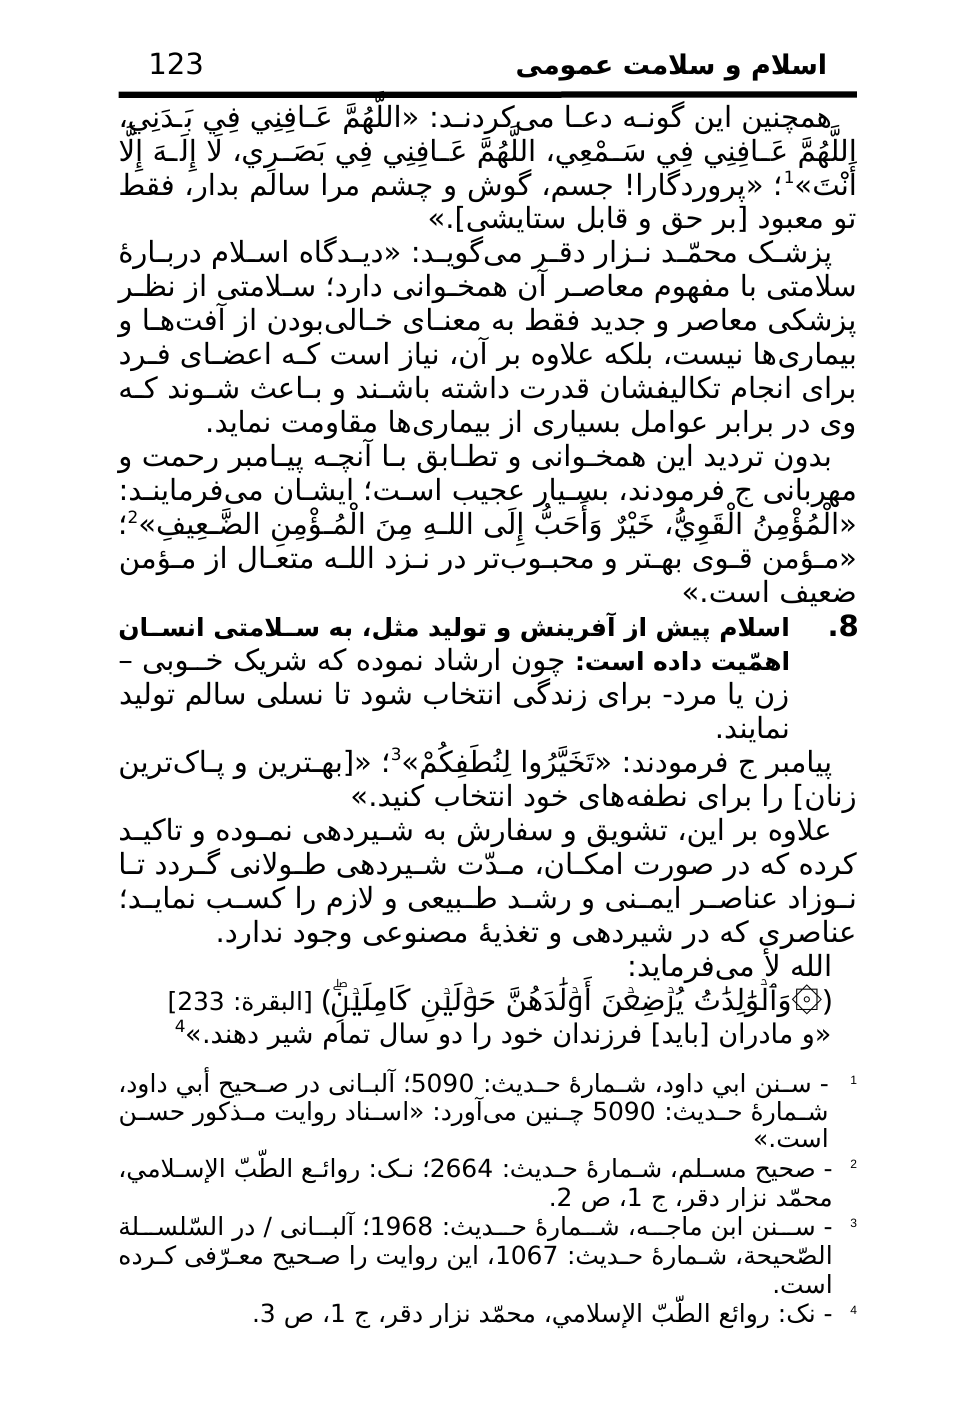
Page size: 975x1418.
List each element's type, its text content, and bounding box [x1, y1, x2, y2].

text «و مادران [باید] فرزندان خود را دو سال تمام شیر دهند.» [118, 1017, 857, 1051]
text همچنین این گونه دعا می‌کردند: «اللَّهُمَّ عَافِنِي فِي بَدَنِي، اللَّهُمَّ عَافِنِي فِي سَمْعِي، اللَّهُمَّ عَافِنِي فِي بَصَرِي، لَا إِلَهَ إِلَّا أَنْتَ»؛ «پروردگارا! جسم، گوش و چشم مرا سالم بدار، فقط تو معبود [بر حق و قابل ستایشی].» [118, 100, 857, 236]
text الله ﻷ می‌فرماید: [118, 949, 857, 983]
list اسلام پیش از آفرینش و تولید مثل، به سلامتی انسان اهمّیت داده است: چون ارشاد نموده که شریک خوبی – زن یا مرد- برای زندگی انتخاب شود تا نسلی سالم تولید نمایند. [118, 609, 827, 745]
text علاوه بر این، تشویق و سفارش به شیردهی نموده و تاکید کرده که در صورت امکان، مدّت شیردهی طولانی گردد تا نوزاد عناصر ایمنی و رشد طبیعی و لازم را کسب نماید؛ عناصری که در شیردهی و تغذیۀ مصنوعی وجود ندارد. [118, 813, 857, 949]
text پیامبر ج فرمودند: «تَخَيَّرُوا لِنُطَفِكُمْ»؛ «[بهترین و پاک‌ترین زنان] را برای نطفه‌های خود انتخاب کنید.» [118, 745, 857, 813]
text بدون تردید این همخوانی و تطابق با آنچه پیامبر رحمت و مهربانی ج فرمودند، بسیار عجیب است؛ ایشان می‌فرمایند: «الْمُؤْمِنُ الْقَوِيُّ، خَيْرٌ وَأَحَبُّ إِلَى اللهِ مِنَ الْمُؤْمِنِ الضَّعِيفِ»؛ «مؤمن قوی بهتر و محبوب‌تر در نزد الله متعال از مؤمن ضعیف است.» [118, 439, 857, 609]
text پزشک محمّد نزار دقر می‌گوید: «دیدگاه اسلام دربارۀ سلامتی با مفهوم معاصر آن همخوانی دارد؛ سلامتی از نظر پزشکی معاصر و جدید فقط به معنای خالی‌بودن از آفت‌ها و بیماری‌ها نیست، بلکه علاوه بر آن، نیاز است که اعضای فرد برای انجام تکالیفشان قدرت داشته باشند و باعث شوند که وی در برابر عوامل بسیاری از بیماری‌ها مقاومت نماید. [118, 236, 857, 439]
text ﴿۞وَٱلۡوَٰلِدَٰتُ يُرۡضِعۡنَ أَوۡلَٰدَهُنَّ حَوۡلَيۡنِ كَامِلَيۡنِۖ﴾ [البقرة: 233] [118, 983, 857, 1017]
